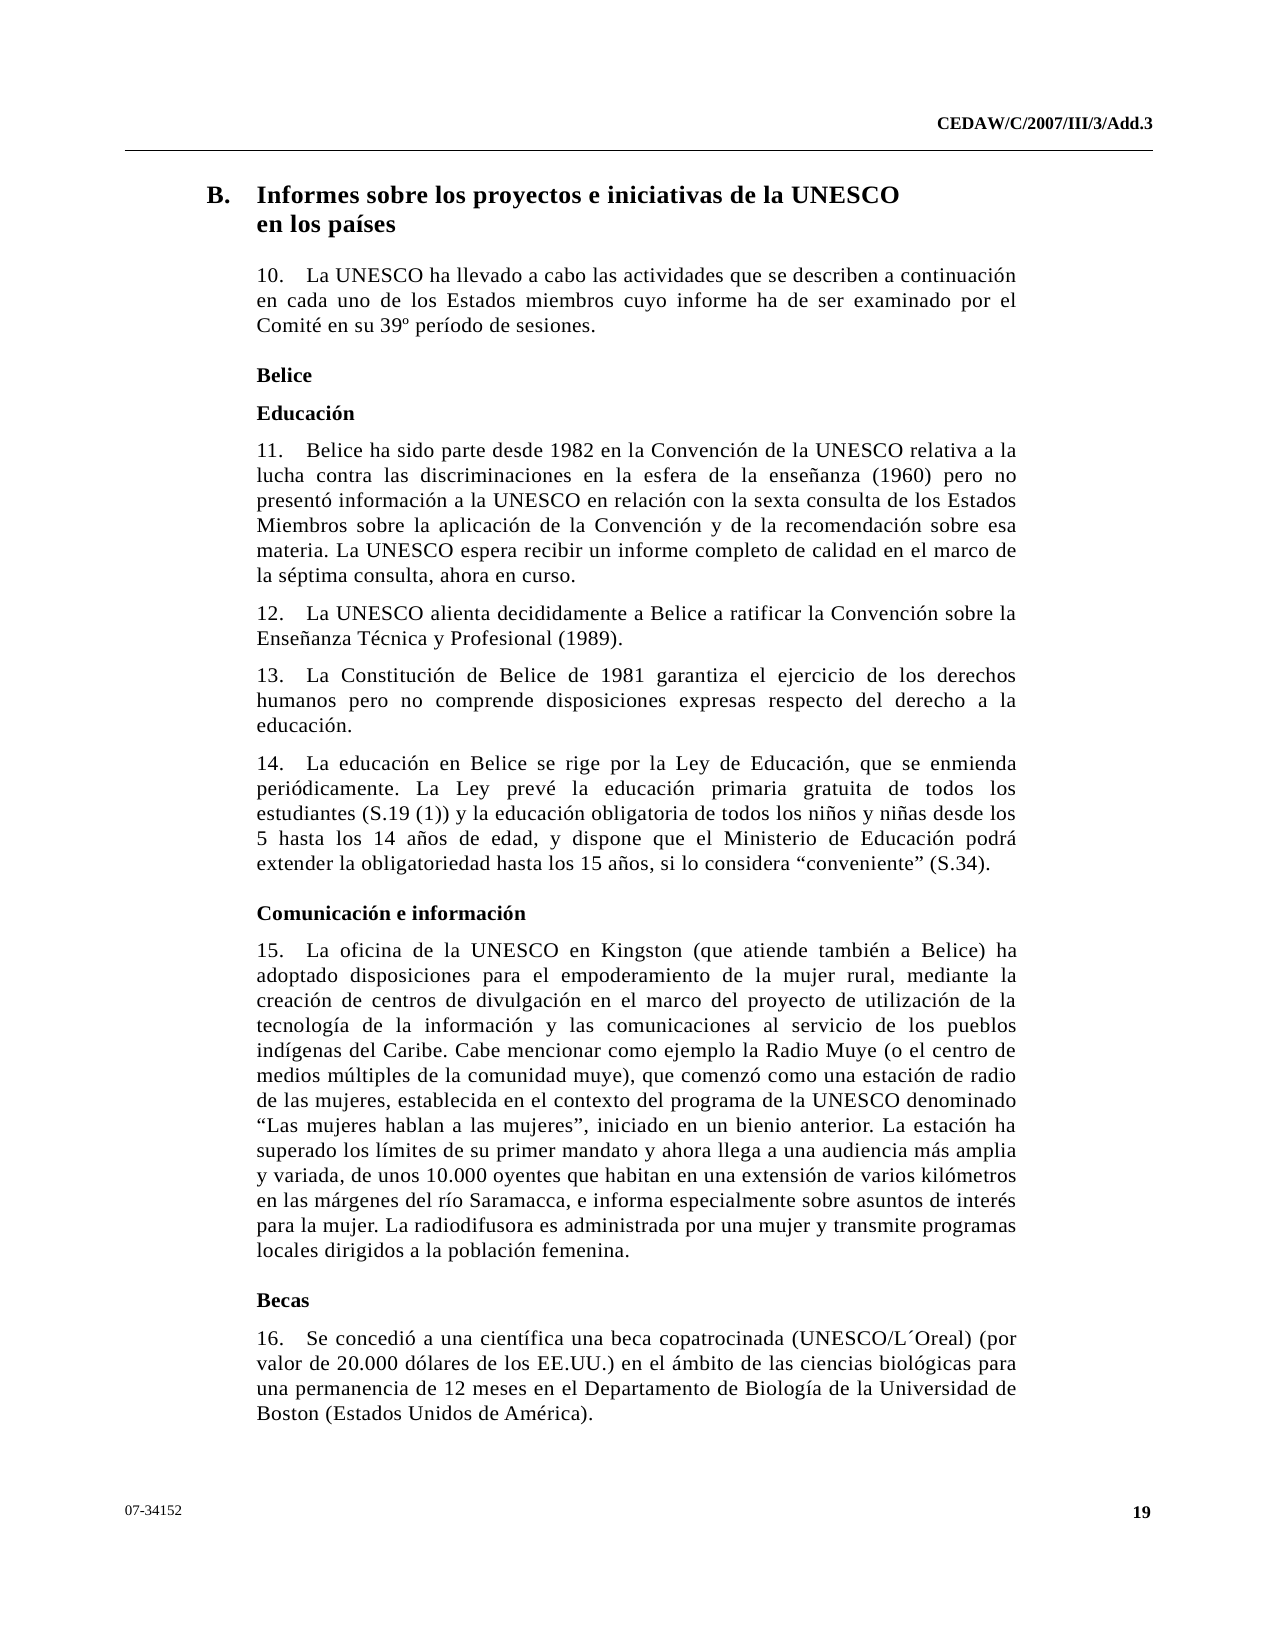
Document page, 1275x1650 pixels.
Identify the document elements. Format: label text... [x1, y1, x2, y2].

text Educación [124, 400, 1018, 425]
list La educación en Belice se rige por la Ley de Educación, que se enmienda periódicamente. La Ley prevé la educación primaria gratuita de todos los estudiantes (S.19 (1)) y la educación obligatoria de todos los niños y niñas desde los 5 hasta los 14 años de edad, y dispone que el Ministerio de Educación podrá extender la obligatoriedad hasta los 15 años, si lo considera “conveniente” (S.34). [256, 750, 1018, 875]
list Belice ha sido parte desde 1982 en la Convención de la UNESCO relativa a la lucha contra las discriminaciones en la esfera de la enseñanza (1960) pero no presentó información a la UNESCO en relación con la sexta consulta de los Estados Miembros sobre la aplicación de la Convención y de la recomendación sobre esa materia. La UNESCO espera recibir un informe completo de calidad en el marco de la séptima consulta, ahora en curso. [256, 438, 1018, 588]
text Comunicación e información [124, 900, 1018, 925]
list La oficina de la UNESCO en Kingston (que atiende también a Belice) ha adoptado disposiciones para el empoderamiento de la mujer rural, mediante la creación de centros de divulgación en el marco del proyecto de utilización de la tecnología de la información y las comunicaciones al servicio de los pueblos indígenas del Caribe. Cabe mencionar como ejemplo la Radio Muye (o el centro de medios múltiples de la comunidad muye), que comenzó como una estación de radio de las mujeres, establecida en el contexto del programa de la UNESCO denominado “Las mujeres hablan a las mujeres”, iniciado en un bienio anterior. La estación ha superado los límites de su primer mandato y ahora llega a una audiencia más amplia y variada, de unos 10.000 oyentes que habitan en una extensión de varios kilómetros en las márgenes del río Saramacca, e informa especialmente sobre asuntos de interés para la mujer. La radiodifusora es administrada por una mujer y transmite programas locales dirigidos a la población femenina. [256, 938, 1018, 1263]
text Belice [124, 363, 1018, 388]
list La UNESCO ha llevado a cabo las actividades que se describen a continuación en cada uno de los Estados miembros cuyo informe ha de ser examinado por el Comité en su 39º período de sesiones. [256, 263, 1018, 338]
list La UNESCO alienta decididamente a Belice a ratificar la Convención sobre la Enseñanza Técnica y Profesional (1989). [256, 600, 1018, 650]
text B. Informes sobre los proyectos e iniciativas de la UNESCO en los países [124, 181, 1018, 238]
list Se concedió a una científica una beca copatrocinada (UNESCO/L´Oreal) (por valor de 20.000 dólares de los EE.UU.) en el ámbito de las ciencias biológicas para una permanencia de 12 meses en el Departamento de Biología de la Universidad de Boston (Estados Unidos de América). [256, 1325, 1018, 1425]
list La Constitución de Belice de 1981 garantiza el ejercicio de los derechos humanos pero no comprende disposiciones expresas respecto del derecho a la educación. [256, 663, 1018, 738]
text Becas [124, 1288, 1018, 1313]
